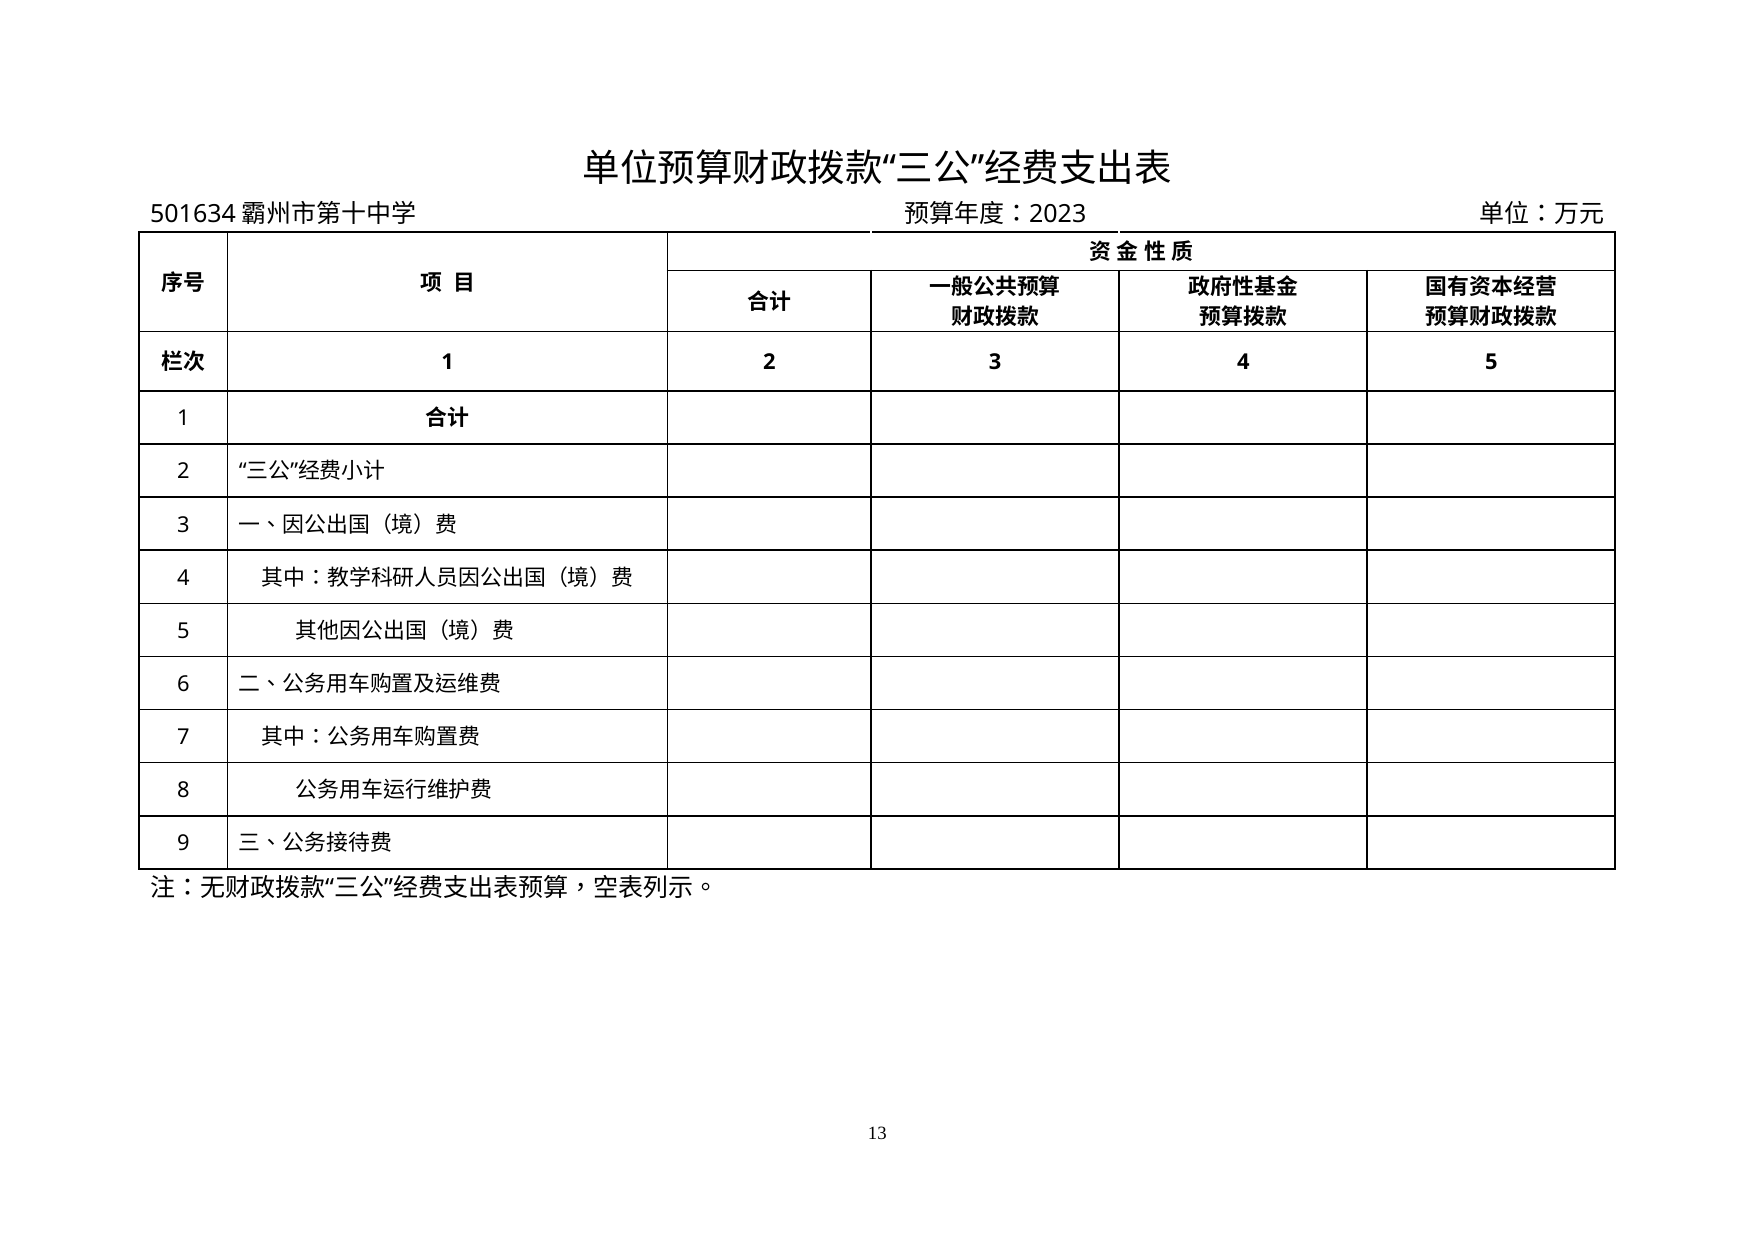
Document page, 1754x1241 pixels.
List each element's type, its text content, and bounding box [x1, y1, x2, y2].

table_cell 其他因公出国（境）费 [228, 604, 667, 656]
table_cell 1 [140, 392, 227, 443]
table_cell [1368, 710, 1614, 762]
table_cell [872, 710, 1118, 762]
table_cell [872, 551, 1118, 602]
table_cell 6 [140, 657, 227, 709]
text 单位预算财政拨款“三公”经费支出表 [106, 142, 1648, 193]
table_cell 一、因公出国（境）费 [228, 498, 667, 549]
text 注：无财政拨款“三公”经费支出表预算，空表列示。 [106, 869, 1648, 904]
table_cell 公务用车运行维护费 [228, 763, 667, 815]
table_cell 合计 [228, 392, 667, 443]
table_cell [872, 498, 1118, 549]
table_cell [872, 817, 1118, 868]
table_cell [872, 392, 1118, 443]
table_cell [1120, 657, 1366, 709]
table_cell 政府性基金 预算拨款 [1120, 271, 1366, 331]
table_cell [1120, 817, 1366, 868]
table_cell [1368, 604, 1614, 656]
table_cell 5 [140, 604, 227, 656]
table_cell [1120, 392, 1366, 443]
table_cell 一般公共预算 财政拨款 [872, 271, 1118, 331]
table_cell 三、公务接待费 [228, 817, 667, 868]
table_cell 4 [140, 551, 227, 602]
table_cell [872, 657, 1118, 709]
table_cell [1368, 551, 1614, 602]
table_cell [668, 710, 870, 762]
table_cell [668, 445, 870, 496]
table_cell [668, 551, 870, 602]
table_cell 3 [872, 332, 1118, 390]
table_cell [1368, 817, 1614, 868]
table_cell [872, 763, 1118, 815]
table_cell [1368, 498, 1614, 549]
table_cell 其中：公务用车购置费 [228, 710, 667, 762]
table_cell 国有资本经营 预算财政拨款 [1368, 271, 1614, 331]
table_header 预算年度：2023 [872, 195, 1118, 231]
table_cell [872, 604, 1118, 656]
table_cell [1120, 551, 1366, 602]
table_cell 资 金 性 质 [668, 233, 1614, 270]
table_cell [1368, 657, 1614, 709]
table_header 501634霸州市第十中学 [140, 195, 870, 231]
table_cell 1 [228, 332, 667, 390]
table_header 单位：万元 [1120, 195, 1614, 231]
table_cell [668, 498, 870, 549]
table_cell [1120, 604, 1366, 656]
table_cell “三公”经费小计 [228, 445, 667, 496]
table_cell [1368, 392, 1614, 443]
table_cell [1120, 763, 1366, 815]
table_cell [668, 763, 870, 815]
table_cell [1120, 710, 1366, 762]
table_cell 其中：教学科研人员因公出国（境）费 [228, 551, 667, 602]
table_cell 8 [140, 763, 227, 815]
table_cell [668, 604, 870, 656]
table_cell [668, 817, 870, 868]
table_cell 2 [668, 332, 870, 390]
table_cell [1368, 445, 1614, 496]
table_cell 二、公务用车购置及运维费 [228, 657, 667, 709]
table_cell [668, 657, 870, 709]
table_cell [1120, 445, 1366, 496]
table_cell 3 [140, 498, 227, 549]
table_cell 序号 [140, 233, 227, 331]
table_cell [1120, 498, 1366, 549]
table_cell 项 目 [228, 233, 667, 331]
table_cell 2 [140, 445, 227, 496]
table_cell [668, 392, 870, 443]
table_cell 7 [140, 710, 227, 762]
table_cell 9 [140, 817, 227, 868]
table_cell 4 [1120, 332, 1366, 390]
table_cell [1368, 763, 1614, 815]
table_cell 5 [1368, 332, 1614, 390]
table_cell [872, 445, 1118, 496]
table_cell 栏次 [140, 332, 227, 390]
table_cell 合计 [668, 271, 870, 331]
